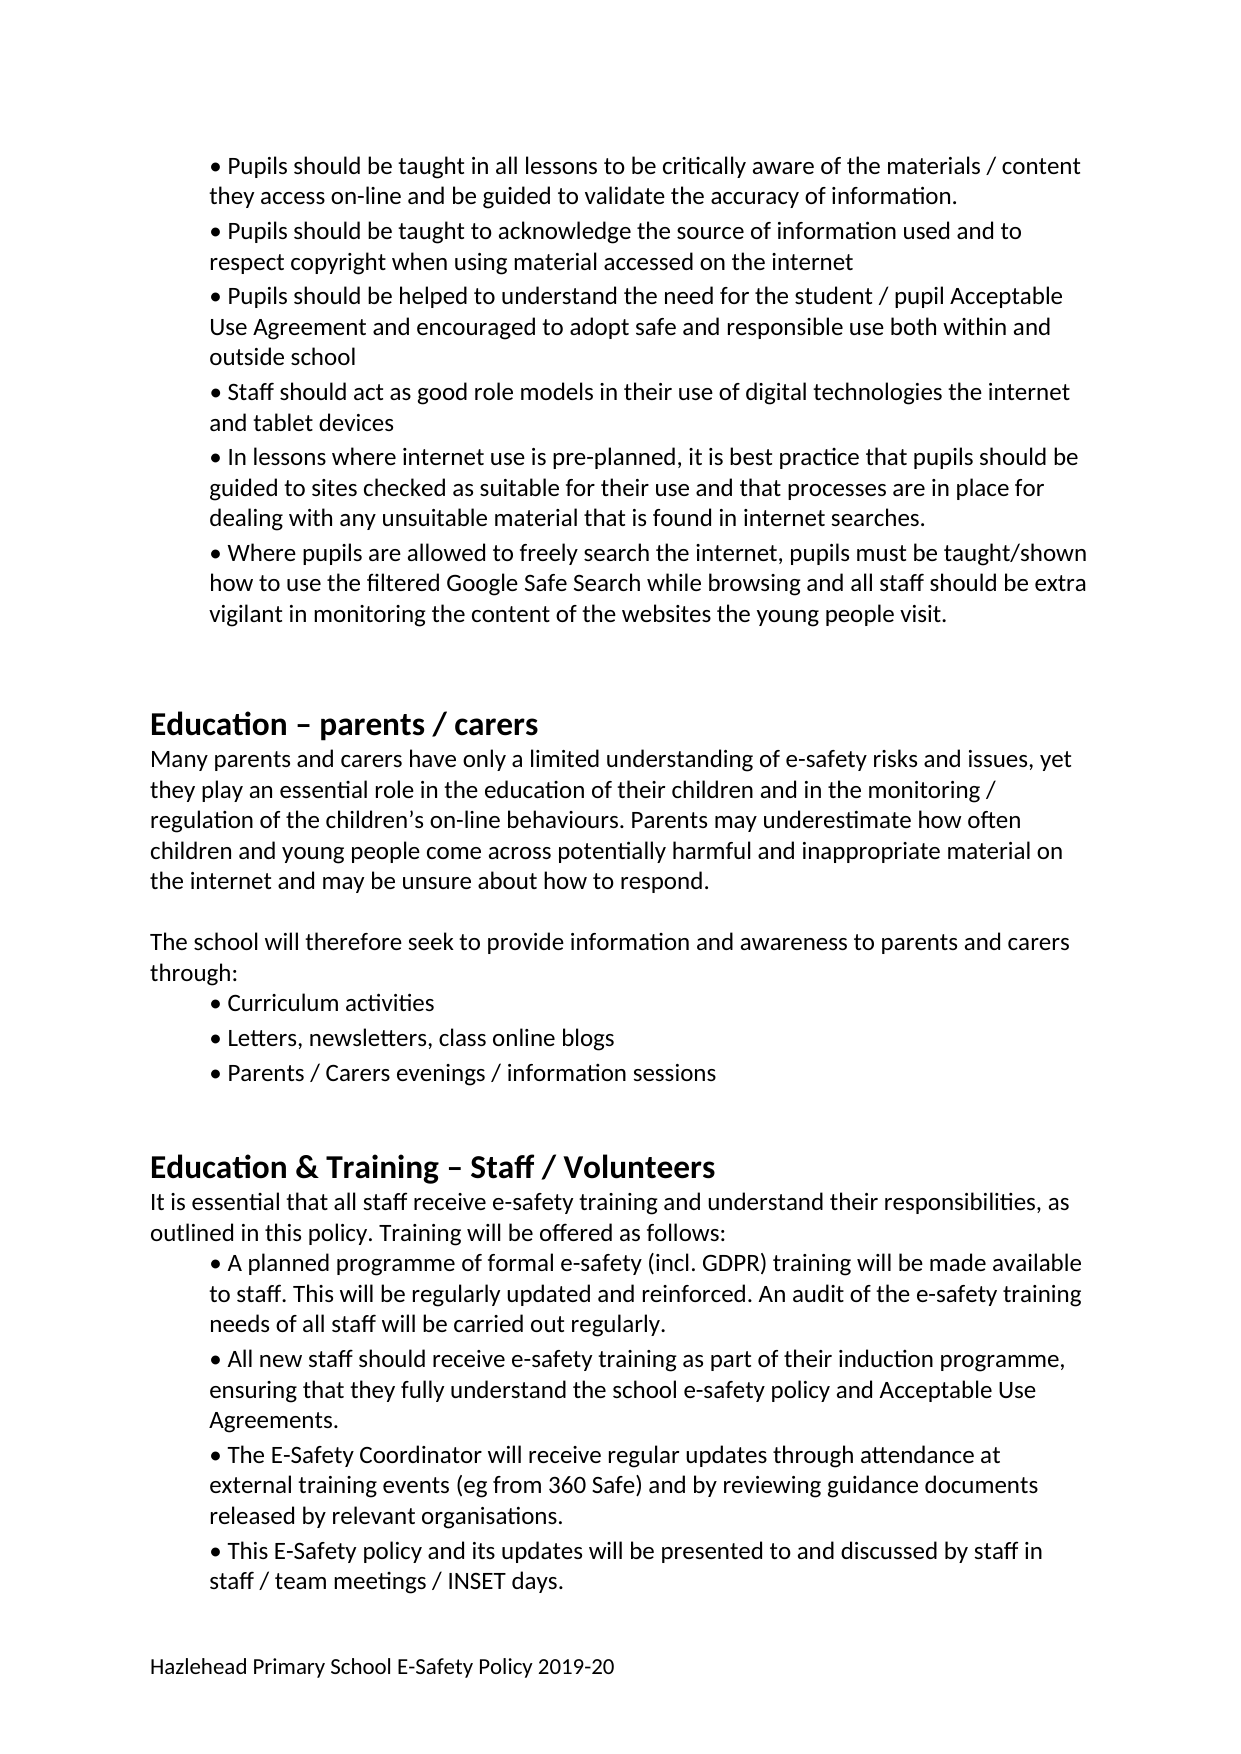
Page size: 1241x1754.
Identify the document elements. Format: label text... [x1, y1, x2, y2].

text It is essential that all staff receive e-safety training and understand their responsibilities, as outlined in this policy. Training will be offered as follows: [150, 1187, 1090, 1248]
text • Parents / Carers evenings / information sessions [209, 1057, 1090, 1087]
text Education – parents / carers [150, 703, 1090, 743]
text Many parents and carers have only a limited understanding of e-safety risks and issues, yet they play an essential role in the education of their children and in the monitoring / regulation of the children’s on-line behaviours. Parents may underestimate how often children and young people come across potentially harmful and inappropriate material on the internet and may be unsure about how to respond. [150, 743, 1090, 896]
text • A planned programme of formal e-safety (incl. GDPR) training will be made available to staff. This will be regularly updated and reinforced. An audit of the e-safety training needs of all staff will be carried out regularly. [209, 1248, 1090, 1339]
text • Letters, newsletters, class online blogs [209, 1022, 1090, 1053]
text • All new staff should receive e-safety training as part of their induction programme, ensuring that they fully understand the school e-safety policy and Acceptable Use Agreements. [209, 1343, 1090, 1435]
text The school will therefore seek to provide information and awareness to parents and carers through: [150, 927, 1090, 988]
text • Where pupils are allowed to freely search the internet, pupils must be taught/shown how to use the filtered Google Safe Search while browsing and all staff should be extra vigilant in monitoring the content of the websites the young people visit. [209, 537, 1090, 629]
text • This E-Safety policy and its updates will be presented to and discussed by staff in staff / team meetings / INSET days. [209, 1535, 1090, 1596]
text • The E-Safety Coordinator will receive regular updates through attendance at external training events (eg from 360 Safe) and by reviewing guidance documents released by relevant organisations. [209, 1439, 1090, 1531]
text • In lessons where internet use is pre-planned, it is best practice that pupils should be guided to sites checked as suitable for their use and that processes are in place for dealing with any unsuitable material that is found in internet searches. [209, 441, 1090, 533]
text • Pupils should be taught to acknowledge the source of information used and to respect copyright when using material accessed on the internet [209, 215, 1090, 276]
text • Pupils should be helped to understand the need for the student / pupil Acceptable Use Agreement and encouraged to adopt safe and responsible use both within and outside school [209, 280, 1090, 372]
text Education & Training – Staff / Volunteers [150, 1146, 1090, 1187]
text • Staff should act as good role models in their use of digital technologies the internet and tablet devices [209, 376, 1090, 437]
text • Pupils should be taught in all lessons to be critically aware of the materials / content they access on-line and be guided to validate the accuracy of information. [209, 150, 1090, 211]
text • Curriculum activities [209, 988, 1090, 1018]
